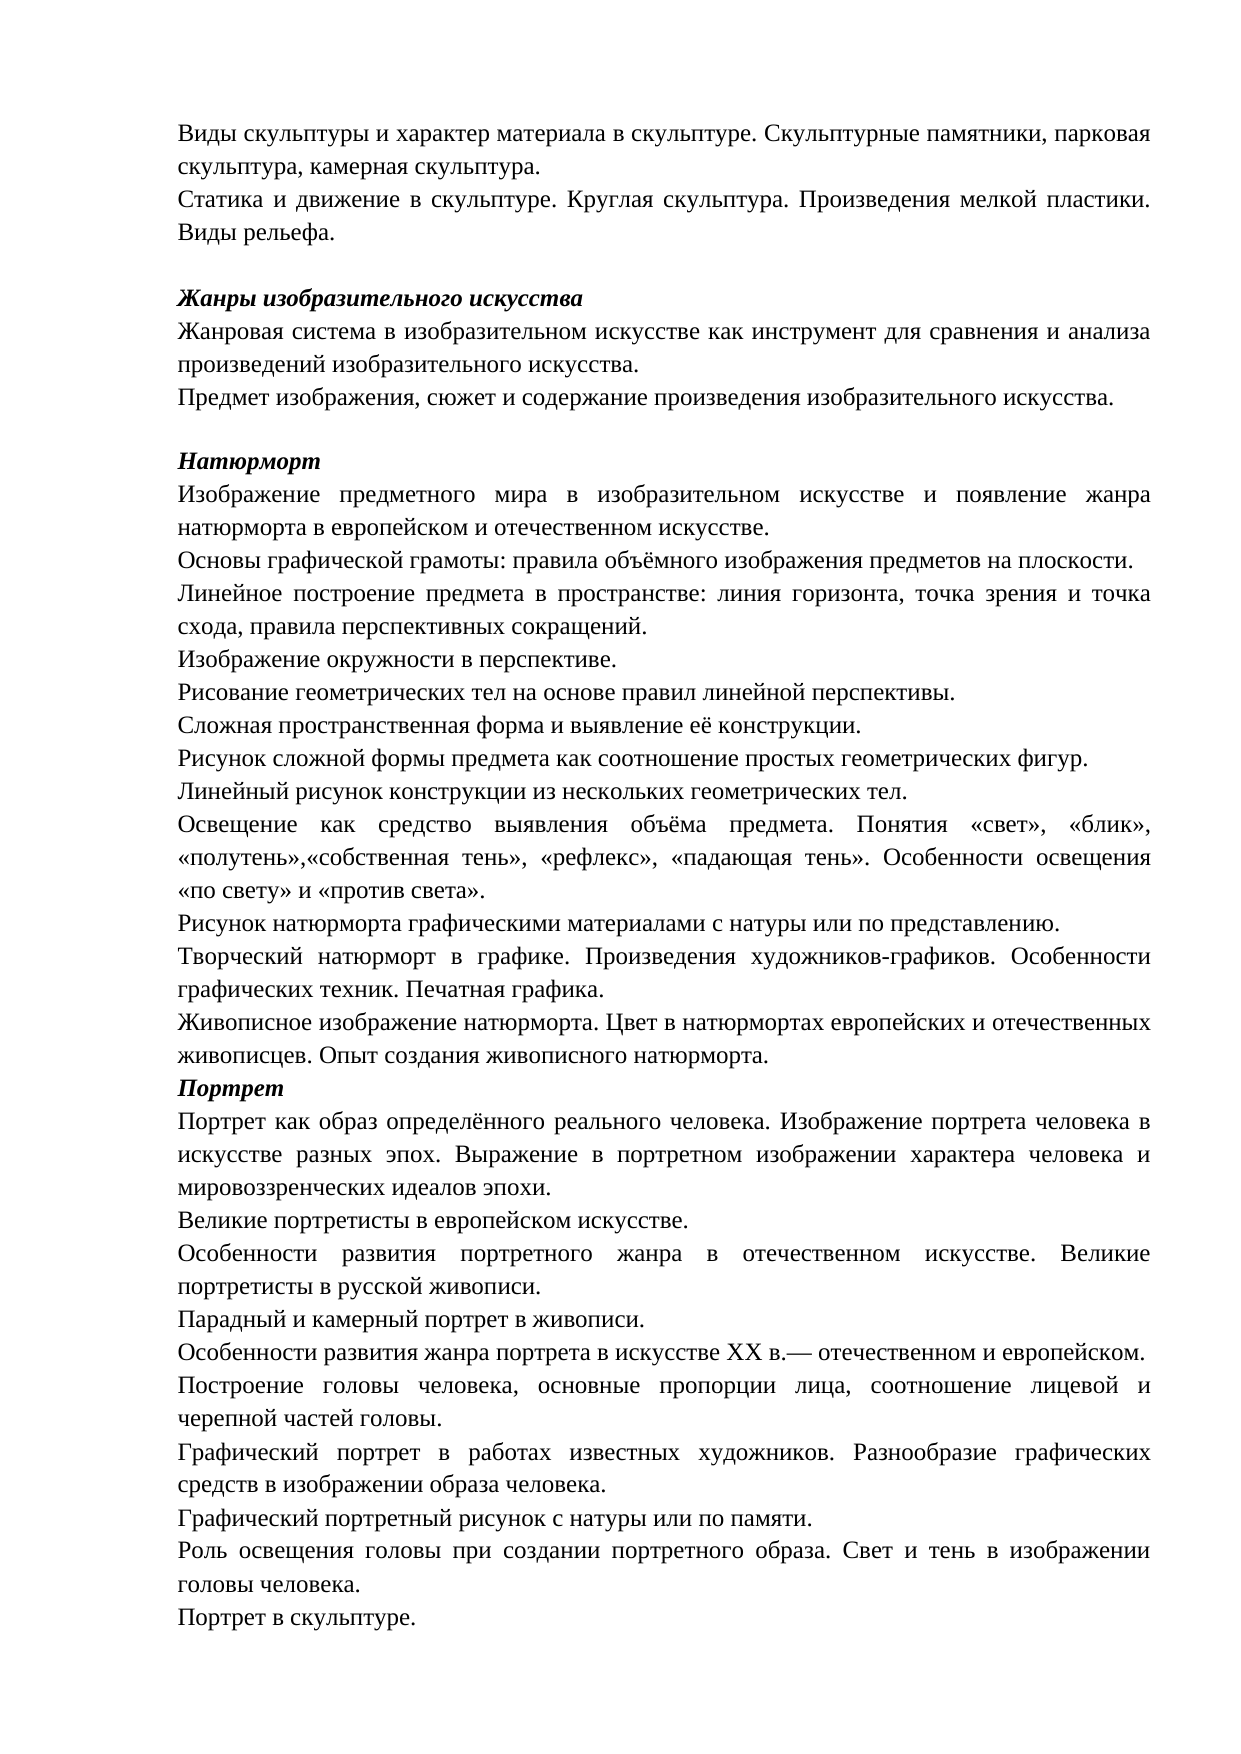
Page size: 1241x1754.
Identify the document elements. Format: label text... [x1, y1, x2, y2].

text Графический портретный рисунок с натуры или по памяти. [177, 1503, 1152, 1531]
text Особенности развития жанра портрета в искусстве ХХ в.— отечественном и европейском. [177, 1337, 1152, 1366]
text Рисунок натюрморта графическими материалами с натуры или по представлению. [177, 908, 1152, 937]
text Роль освещения головы при создании портретного образа. Свет и тень в изображении головы человека. [177, 1536, 1152, 1597]
text Творческий натюрморт в графике. Произведения художников-графиков. Особенности графических техник. Печатная графика. [177, 941, 1152, 1003]
text Парадный и камерный портрет в живописи. [177, 1304, 1152, 1333]
text Изображение окружности в перспективе. [177, 644, 1152, 673]
text Сложная пространственная форма и выявление её конструкции. [177, 710, 1152, 739]
text Портрет как образ определённого реального человека. Изображение портрета человека в искусстве разных эпох. Выражение в портретном изображении характера человека и мировоззренческих идеалов эпохи. [177, 1106, 1152, 1201]
text Рисунок сложной формы предмета как соотношение простых геометрических фигур. [177, 743, 1152, 772]
text Рисование геометрических тел на основе правил линейной перспективы. [177, 677, 1152, 706]
text Великие портретисты в европейском искусстве. [177, 1205, 1152, 1234]
text Жанровая система в изобразительном искусстве как инструмент для сравнения и анализа произведений изобразительного искусства. [177, 316, 1152, 378]
text Натюрморт [177, 446, 1152, 475]
text Портрет в скульптуре. [177, 1602, 1152, 1630]
text Живописное изображение натюрморта. Цвет в натюрмортах европейских и отечественных живописцев. Опыт создания живописного натюрморта. [177, 1007, 1152, 1069]
text Освещение как средство выявления объёма предмета. Понятия «свет», «блик», «полутень»,«собственная тень», «рефлекс», «падающая тень». Особенности освещения «по свету» и «против света». [177, 809, 1152, 904]
text Статика и движение в скульптуре. Круглая скульптура. Произведения мелкой пластики. Виды рельефа. [177, 184, 1152, 246]
text Линейный рисунок конструкции из нескольких геометрических тел. [177, 776, 1152, 805]
text Портрет [177, 1073, 1152, 1102]
text Основы графической грамоты: правила объёмного изображения предметов на плоскости. [177, 545, 1152, 574]
text Построение головы человека, основные пропорции лица, соотношение лицевой и черепной частей головы. [177, 1371, 1152, 1432]
text Предмет изображения, сюжет и содержание произведения изобразительного искусства. [177, 382, 1152, 411]
text Графический портрет в работах известных художников. Разнообразие графических средств в изображении образа человека. [177, 1437, 1152, 1498]
text Жанры изобразительного искусства [177, 283, 1152, 312]
text Изображение предметного мира в изобразительном искусстве и появление жанра натюрморта в европейском и отечественном искусстве. [177, 479, 1152, 541]
text Особенности развития портретного жанра в отечественном искусстве. Великие портретисты в русской живописи. [177, 1238, 1152, 1300]
text Линейное построение предмета в пространстве: линия горизонта, точка зрения и точка схода, правила перспективных сокращений. [177, 578, 1152, 640]
text Виды скульптуры и характер материала в скульптуре. Скульптурные памятники, парковая скульптура, камерная скульптура. [177, 118, 1152, 180]
